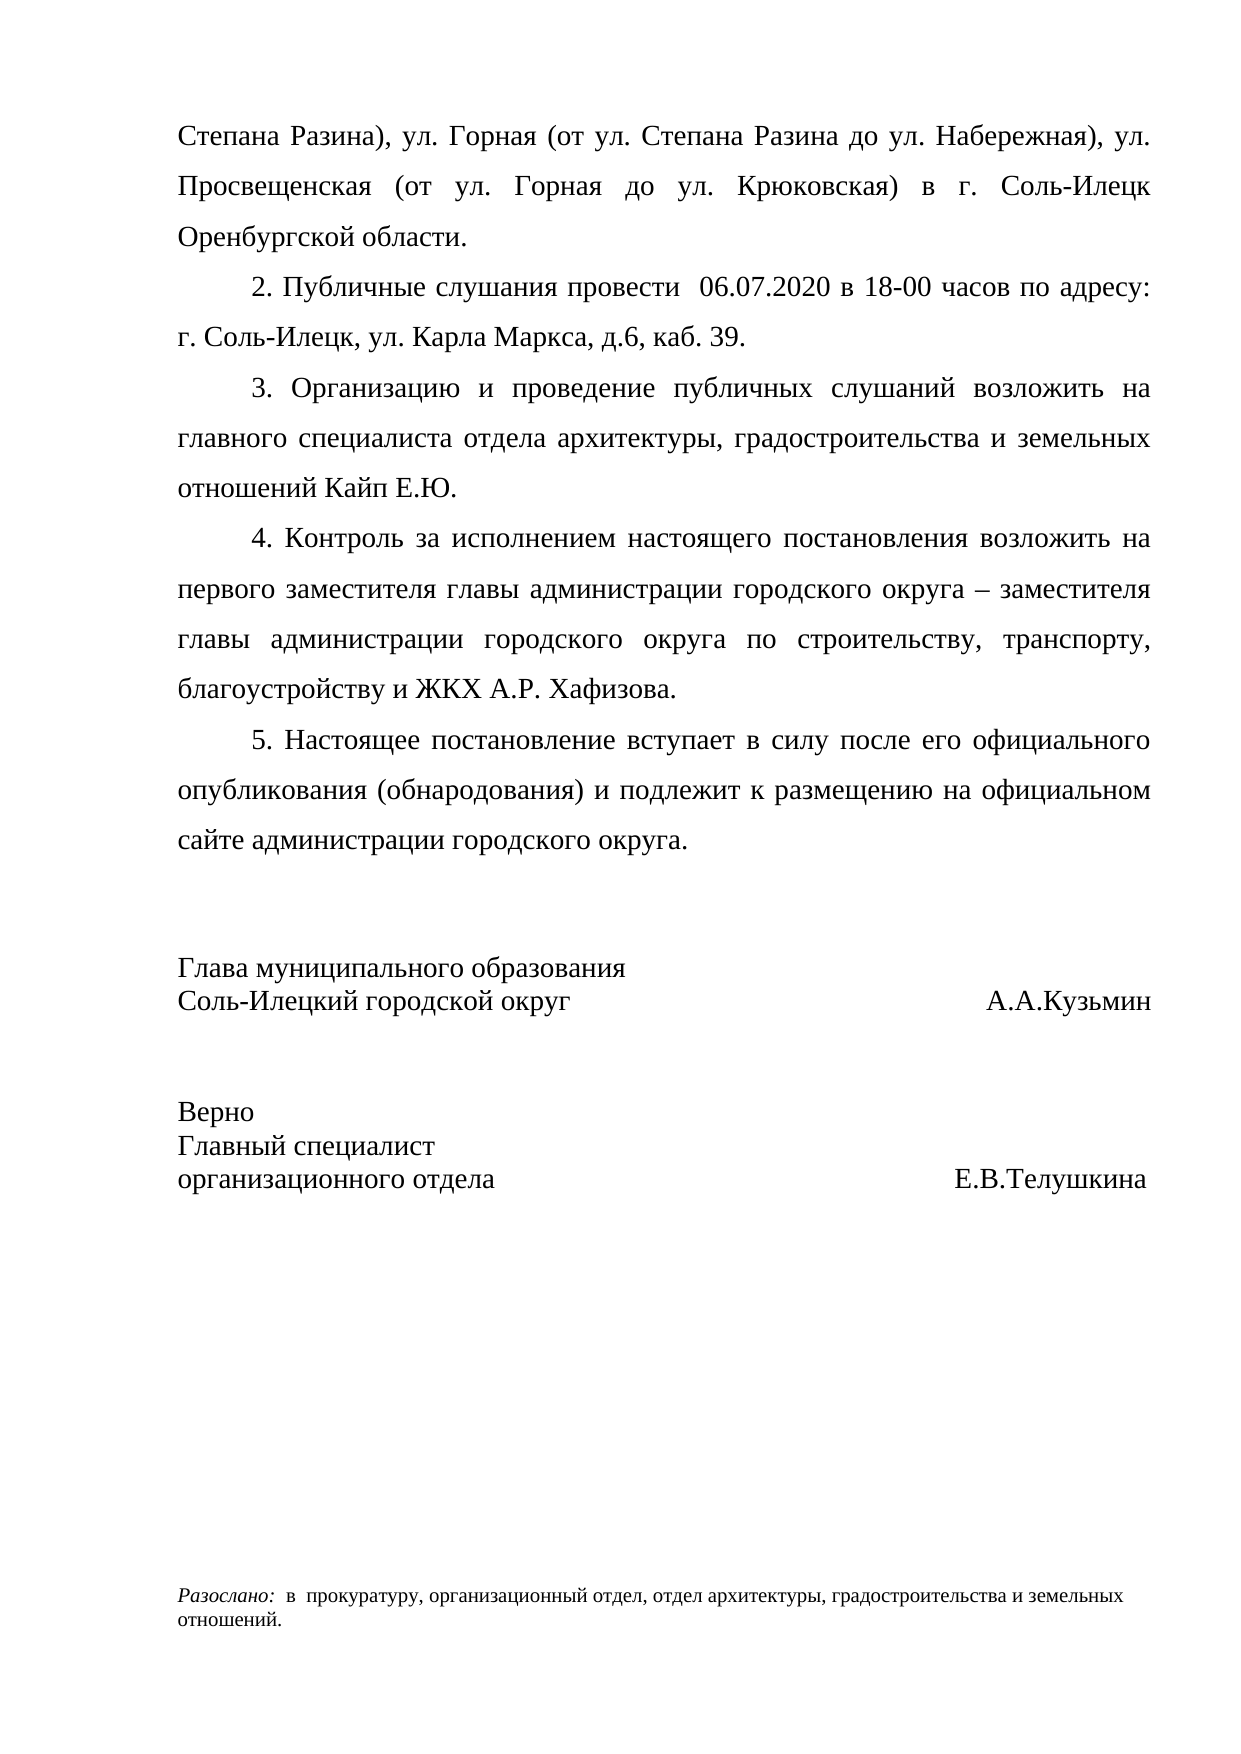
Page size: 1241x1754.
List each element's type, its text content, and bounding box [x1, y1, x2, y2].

text 5. Настоящее постановление вступает в силу после его официального опубликования (обнародования) и подлежит к размещению на официальном сайте администрации городского округа. [177, 722, 1152, 856]
text 4. Контроль за исполнением настоящего постановления возложить на первого заместителя главы администрации городского округа – заместителя главы администрации городского округа по строительству, транспорту, благоустройству и ЖКХ А.Р. Хафизова. [177, 521, 1152, 705]
text Соль-Илецкий городской округ А.А.Кузьмин [177, 983, 1152, 1017]
text 2. Публичные слушания провести 06.07.2020 в 18-00 часов по адресу: г. Соль-Илецк, ул. Карла Маркса, д.6, каб. 39. [177, 269, 1152, 353]
text Главный специалист [177, 1128, 1152, 1161]
text Разослано: в прокуратуру, организационный отдел, отдел архитектуры, градостроительства и земельных отношений. [177, 1583, 1152, 1631]
text Глава муниципального образования [177, 950, 1152, 983]
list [177, 118, 1152, 252]
text Верно [177, 1094, 1152, 1128]
text организационного отдела Е.В.Телушкина [177, 1161, 1152, 1195]
text 3. Организацию и проведение публичных слушаний возложить на главного специалиста отдела архитектуры, градостроительства и земельных отношений Кайп Е.Ю. [177, 370, 1152, 504]
